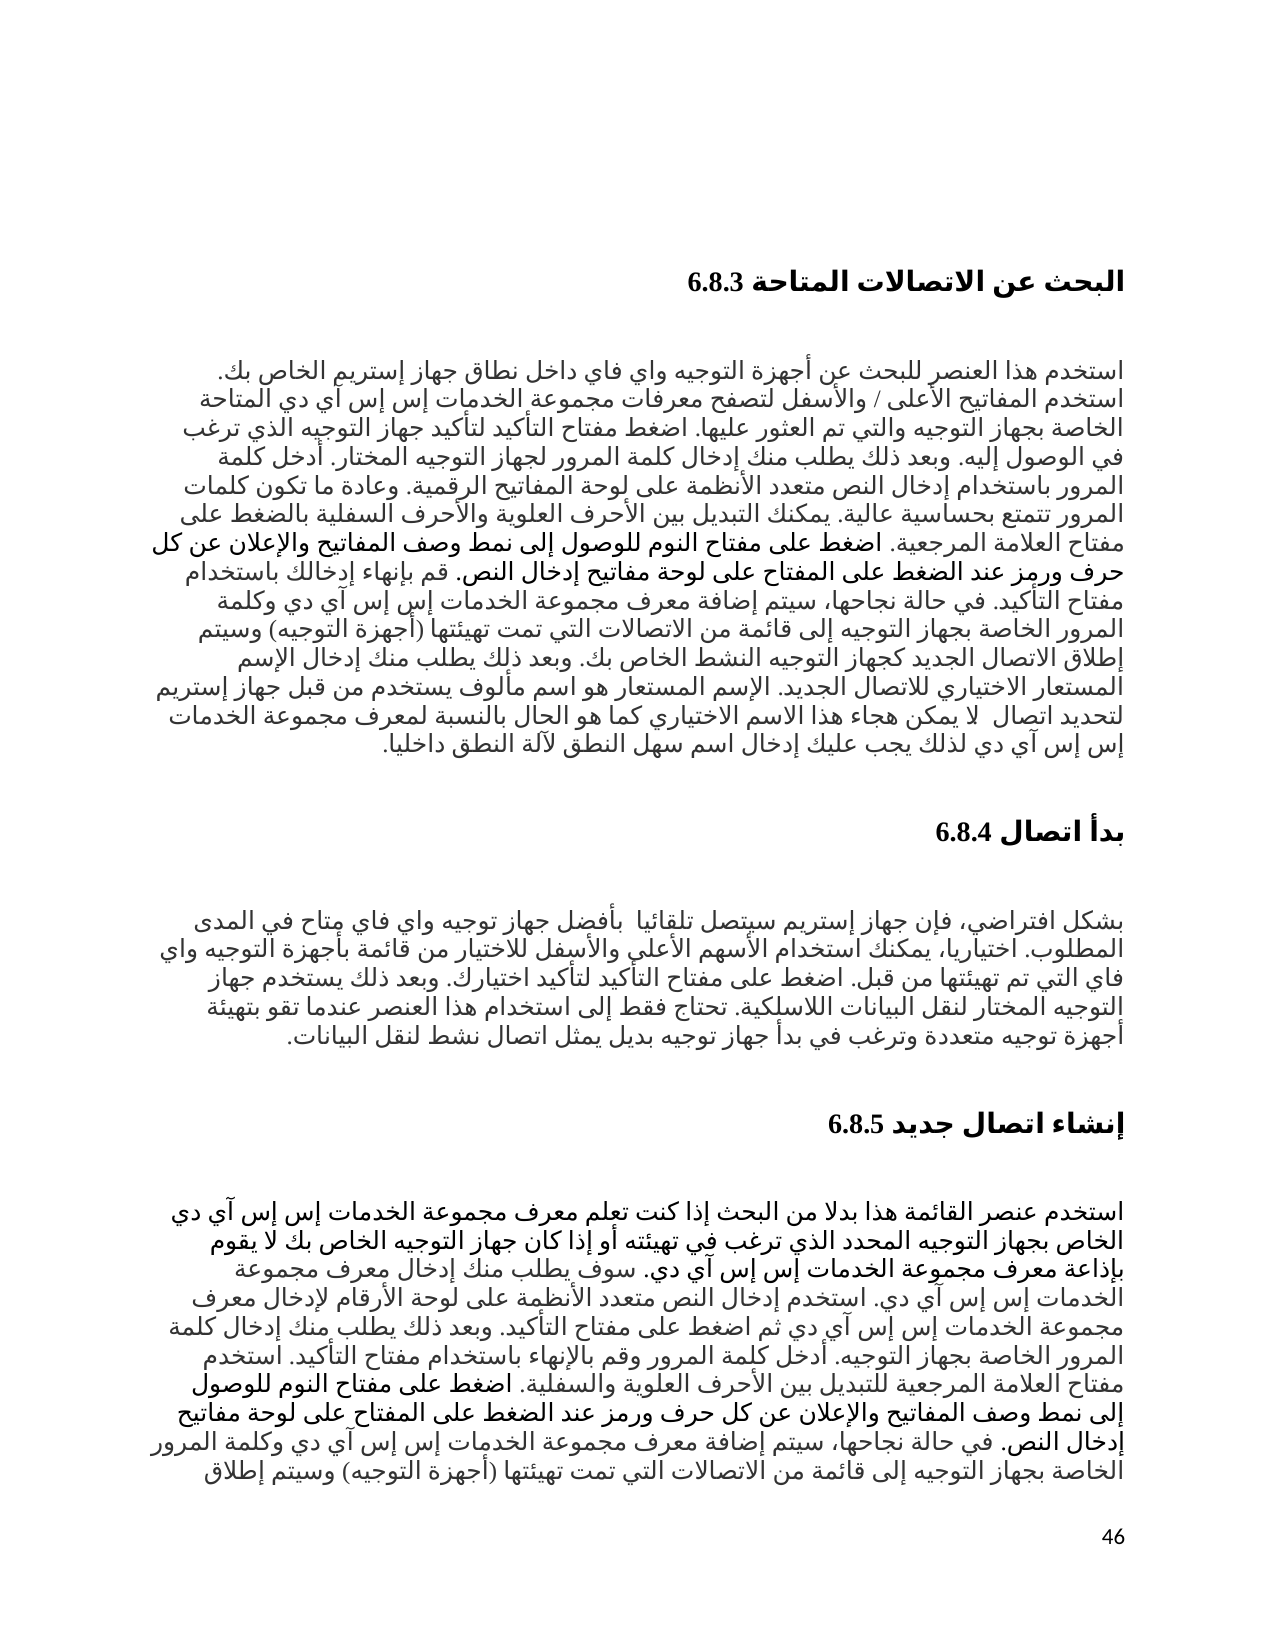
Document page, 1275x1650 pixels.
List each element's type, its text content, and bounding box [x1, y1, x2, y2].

text بشكل افتراضي، فإن جهاز إستريم سيتصل تلقائيا بأفضل جهاز توجيه واي فاي متاح في المدى المطلوب. اختياريا، يمكنك استخدام الأسهم الأعلى والأسفل للاختيار من قائمة بأجهزة التوجيه واي فاي التي تم تهيئتها من قبل. اضغط على مفتاح التأكيد لتأكيد اختيارك. وبعد ذلك يستخدم جهاز التوجيه المختار لنقل البيانات اللاسلكية. تحتاج فقط إلى استخدام هذا العنصر عندما تقو بتهيئة أجهزة توجيه متعددة وترغب في بدأ جهاز توجيه بديل يمثل اتصال نشط لنقل البيانات. [150, 906, 1125, 1077]
subtitle بدأ اتصال 6.8.4 [150, 815, 1125, 848]
subtitle إنشاء اتصال جديد 6.8.5 [150, 1107, 1125, 1139]
subtitle البحث عن الاتصالات المتاحة 6.8.3 [150, 265, 1125, 298]
text استخدم هذا العنصر للبحث عن أجهزة التوجيه واي فاي داخل نطاق جهاز إستريم الخاص بك. استخدم المفاتيح الأعلى / والأسفل لتصفح معرفات مجموعة الخدمات إس إس آي دي المتاحة الخاصة بجهاز التوجيه والتي تم العثور عليها. اضغط مفتاح التأكيد لتأكيد جهاز التوجيه الذي ترغب في الوصول إليه. وبعد ذلك يطلب منك إدخال كلمة المرور لجهاز التوجيه المختار. أدخل كلمة المرور باستخدام إدخال النص متعدد الأنظمة على لوحة المفاتيح الرقمية. وعادة ما تكون كلمات المرور تتمتع بحساسية عالية. يمكنك التبديل بين الأحرف العلوية والأحرف السفلية بالضغط على مفتاح العلامة المرجعية. اضغط على مفتاح النوم للوصول إلى نمط وصف المفاتيح والإعلان عن كل حرف ورمز عند الضغط على المفتاح على لوحة مفاتيح إدخال النص. قم بإنهاء إدخالك باستخدام مفتاح التأكيد. في حالة نجاحها، سيتم إضافة معرف مجموعة الخدمات إس إس آي دي وكلمة المرور الخاصة بجهاز التوجيه إلى قائمة من الاتصالات التي تمت تهيئتها (أجهزة التوجيه) وسيتم إطلاق الاتصال الجديد كجهاز التوجيه النشط الخاص بك. وبعد ذلك يطلب منك إدخال الإسم المستعار الاختياري للاتصال الجديد. الإسم المستعار هو اسم مألوف يستخدم من قبل جهاز إستريم لتحديد اتصال. لا يمكن هجاء هذا الاسم الاختياري كما هو الحال بالنسبة لمعرف مجموعة الخدمات إس إس آي دي لذلك يجب عليك إدخال اسم سهل النطق لآلة النطق داخليا. [150, 356, 1125, 786]
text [150, 1197, 1125, 1484]
